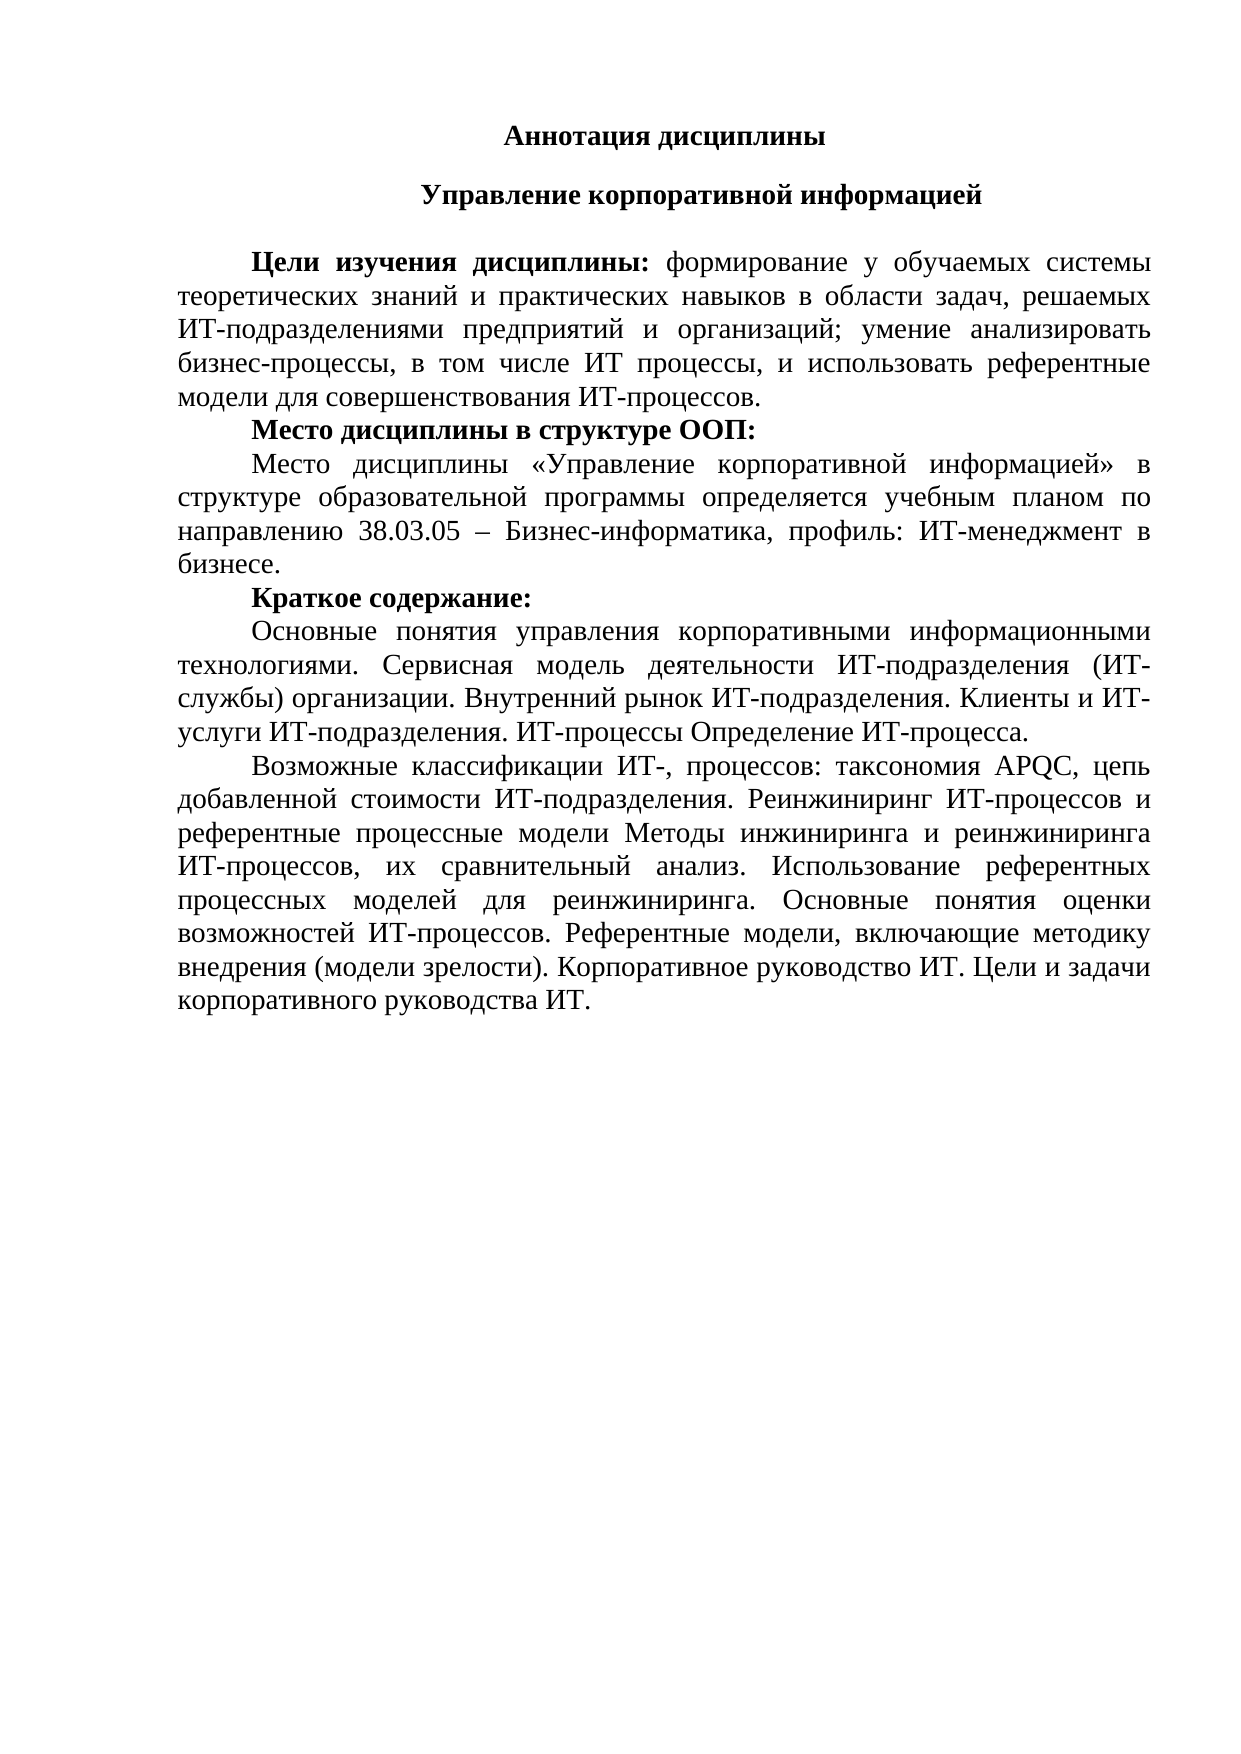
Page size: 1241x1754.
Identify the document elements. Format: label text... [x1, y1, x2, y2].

text Возможные классификации ИТ-, процессов: таксономия APQC, цепь добавленной стоимости ИТ-подразделения. Реинжиниринг ИТ-процессов и референтные процессные модели Методы инжиниринга и реинжиниринга ИТ-процессов, их сравнительный анализ. Использование референтных процессных моделей для реинжиниринга. Основные понятия оценки возможностей ИТ-процессов. Референтные модели, включающие методику внедрения (модели зрелости). Корпоративное руководство ИТ. Цели и задачи корпоративного руководства ИТ. [177, 748, 1152, 1016]
text Цели изучения дисциплины: формирование у обучаемых системы теоретических знаний и практических навыков в области задач, решаемых ИТ-подразделениями предприятий и организаций; умение анализировать бизнес-процессы, в том числе ИТ процессы, и использовать референтные модели для совершенствования ИТ-процессов. [177, 244, 1152, 412]
text Краткое содержание: [177, 580, 1152, 613]
text Управление корпоративной информацией [177, 177, 1152, 211]
text Место дисциплины в структуре ООП: [177, 412, 1152, 446]
text Место дисциплины «Управление корпоративной информацией» в структуре образовательной программы определяется учебным планом по направлению 38.03.05 – Бизнес-информатика, профиль: ИТ-менеджмент в бизнесе. [177, 446, 1152, 580]
text Основные понятия управления корпоративными информационными технологиями. Сервисная модель деятельности ИТ-подразделения (ИТ-службы) организации. Внутренний рынок ИТ-подразделения. Клиенты и ИТ-услуги ИТ-подразделения. ИТ-процессы Определение ИТ-процесса. [177, 613, 1152, 748]
text Аннотация дисциплины [177, 118, 1152, 152]
